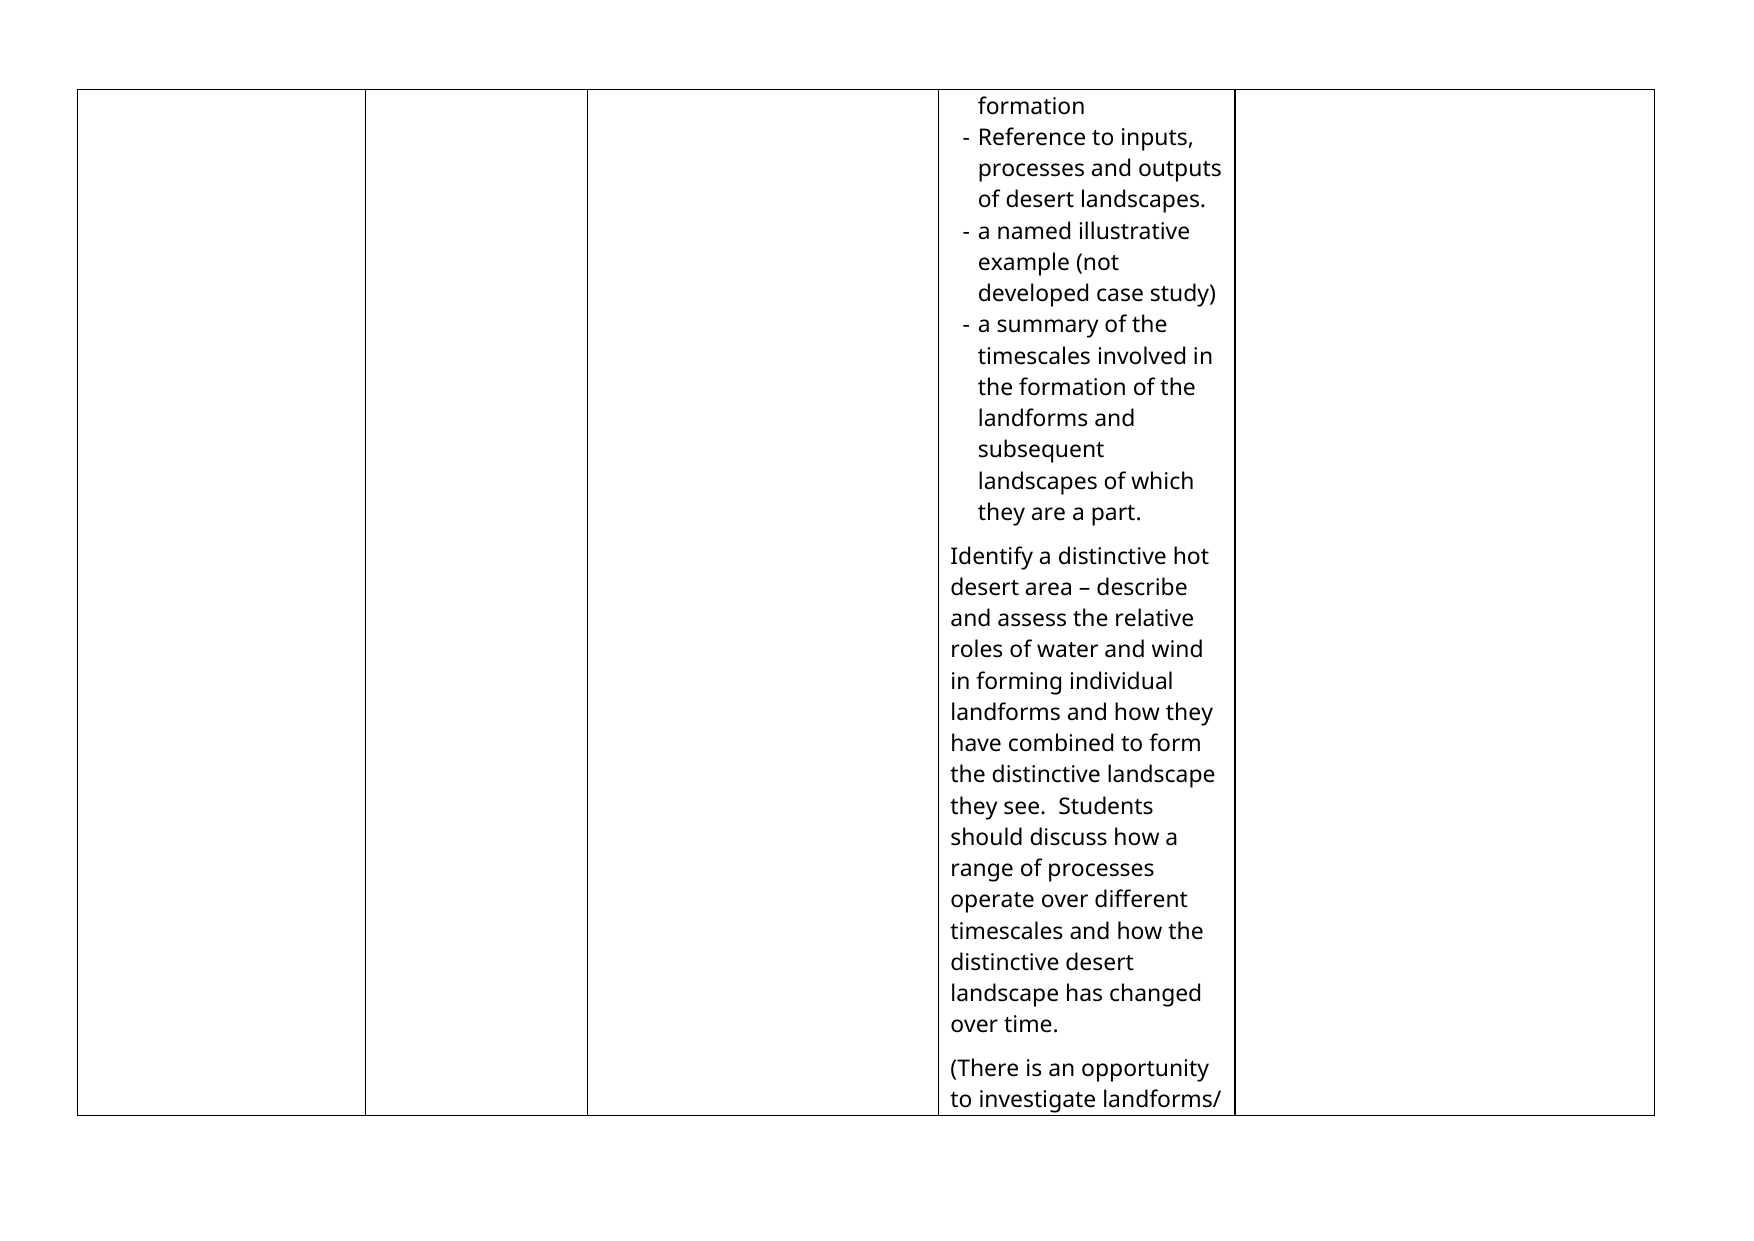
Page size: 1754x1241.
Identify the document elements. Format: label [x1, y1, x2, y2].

table_cell [78, 90, 365, 1115]
table_cell [588, 90, 938, 1115]
table_cell [1236, 90, 1654, 1115]
table_cell [939, 90, 1234, 1115]
table_cell [366, 90, 587, 1115]
